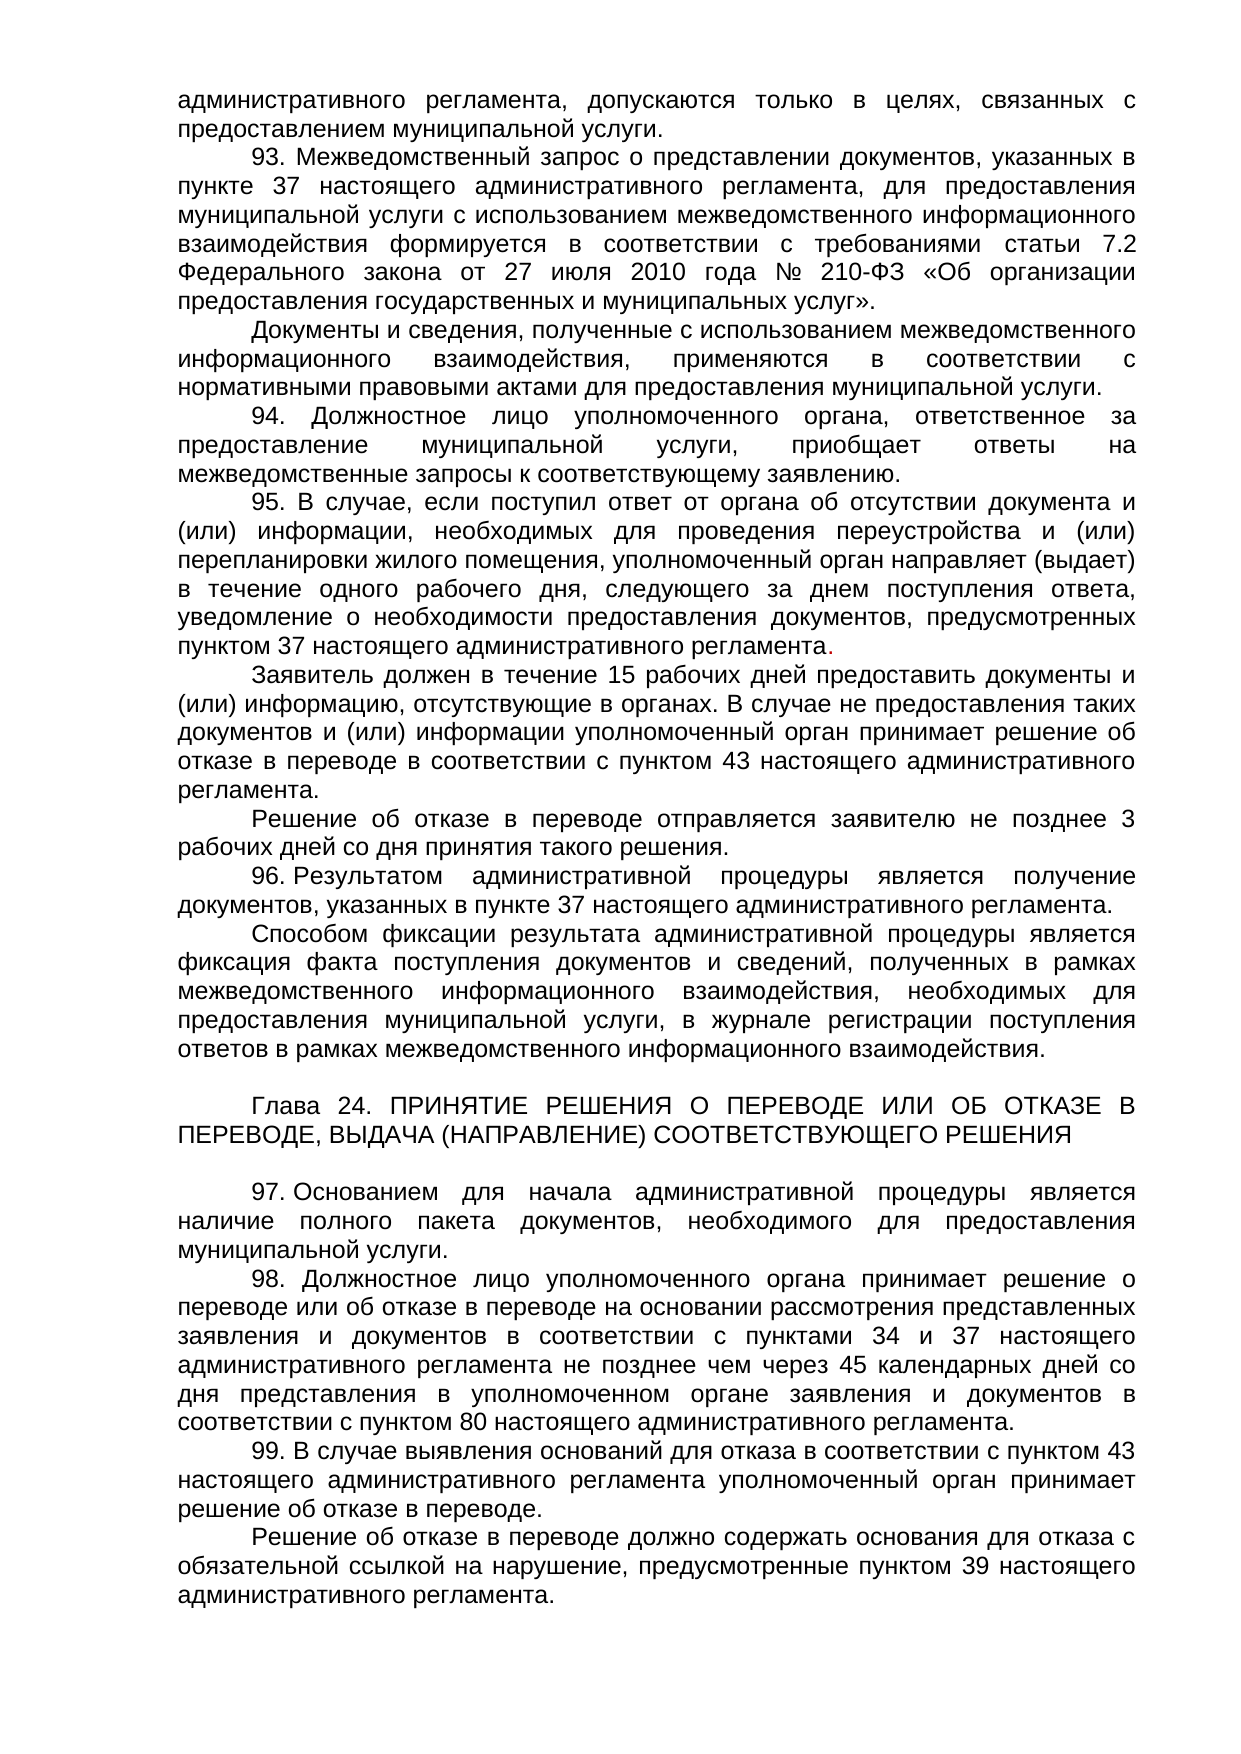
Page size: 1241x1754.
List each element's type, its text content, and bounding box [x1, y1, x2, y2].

text 93. Межведомственный запрос о представлении документов, указанных в пункте 37 настоящего административного регламента, для предоставления муниципальной услуги с использованием межведомственного информационного взаимодействия формируется в соответствии с требованиями статьи 7.2 Федерального закона от 27 июля 2010 года № 210-ФЗ «Об организации предоставления государственных и муниципальных услуг». [177, 142, 1137, 315]
text 97. Основанием для начала административной процедуры является наличие полного пакета документов, необходимого для предоставления муниципальной услуги. [177, 1177, 1137, 1263]
text Способом фиксации результата административной процедуры является фиксация факта поступления документов и сведений, полученных в рамках межведомственного информационного взаимодействия, необходимых для предоставления муниципальной услуги, в журнале регистрации поступления ответов в рамках межведомственного информационного взаимодействия. [177, 918, 1137, 1062]
text Документы и сведения, полученные с использованием межведомственного информационного взаимодействия, применяются в соответствии с нормативными правовыми актами для предоставления муниципальной услуги. [177, 315, 1137, 401]
text 95. В случае, если поступил ответ от органа об отсутствии документа и (или) информации, необходимых для проведения переустройства и (или) перепланировки жилого помещения, уполномоченный орган направляет (выдает) в течение одного рабочего дня, следующего за днем поступления ответа, уведомление о необходимости предоставления документов, предусмотренных пунктом 37 настоящего административного регламента. [177, 487, 1137, 660]
text 98. Должностное лицо уполномоченного органа принимает решение о переводе или об отказе в переводе на основании рассмотрения представленных заявления и документов в соответствии с пунктами 34 и 37 настоящего административного регламента не позднее чем через 45 календарных дней со дня представления в уполномоченном органе заявления и документов в соответствии с пунктом 80 настоящего административного регламента. [177, 1263, 1137, 1436]
text Решение об отказе в переводе должно содержать основания для отказа с обязательной ссылкой на нарушение, предусмотренные пунктом 39 настоящего административного регламента. [177, 1522, 1137, 1608]
text Глава 24. ПРИНЯТИЕ РЕШЕНИЯ О ПЕРЕВОДЕ ИЛИ ОБ ОТКАЗЕ В ПЕРЕВОДЕ, ВЫДАЧА (НАПРАВЛЕНИЕ) СООТВЕТСТВУЮЩЕГО РЕШЕНИЯ [177, 1091, 1137, 1148]
text 94. Должностное лицо уполномоченного органа, ответственное за предоставление муниципальной услуги, приобщает ответы на межведомственные запросы к соответствующему заявлению. [177, 401, 1137, 487]
text 99. В случае выявления оснований для отказа в соответствии с пунктом 43 настоящего административного регламента уполномоченный орган принимает решение об отказе в переводе. [177, 1436, 1137, 1522]
text Решение об отказе в переводе отправляется заявителю не позднее 3 рабочих дней со дня принятия такого решения. [177, 803, 1137, 861]
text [177, 85, 1137, 142]
text Заявитель должен в течение 15 рабочих дней предоставить документы и (или) информацию, отсутствующие в органах. В случае не предоставления таких документов и (или) информации уполномоченный орган принимает решение об отказе в переводе в соответствии с пунктом 43 настоящего административного регламента. [177, 660, 1137, 803]
text 96. Результатом административной процедуры является получение документов, указанных в пункте 37 настоящего административного регламента. [177, 861, 1137, 918]
